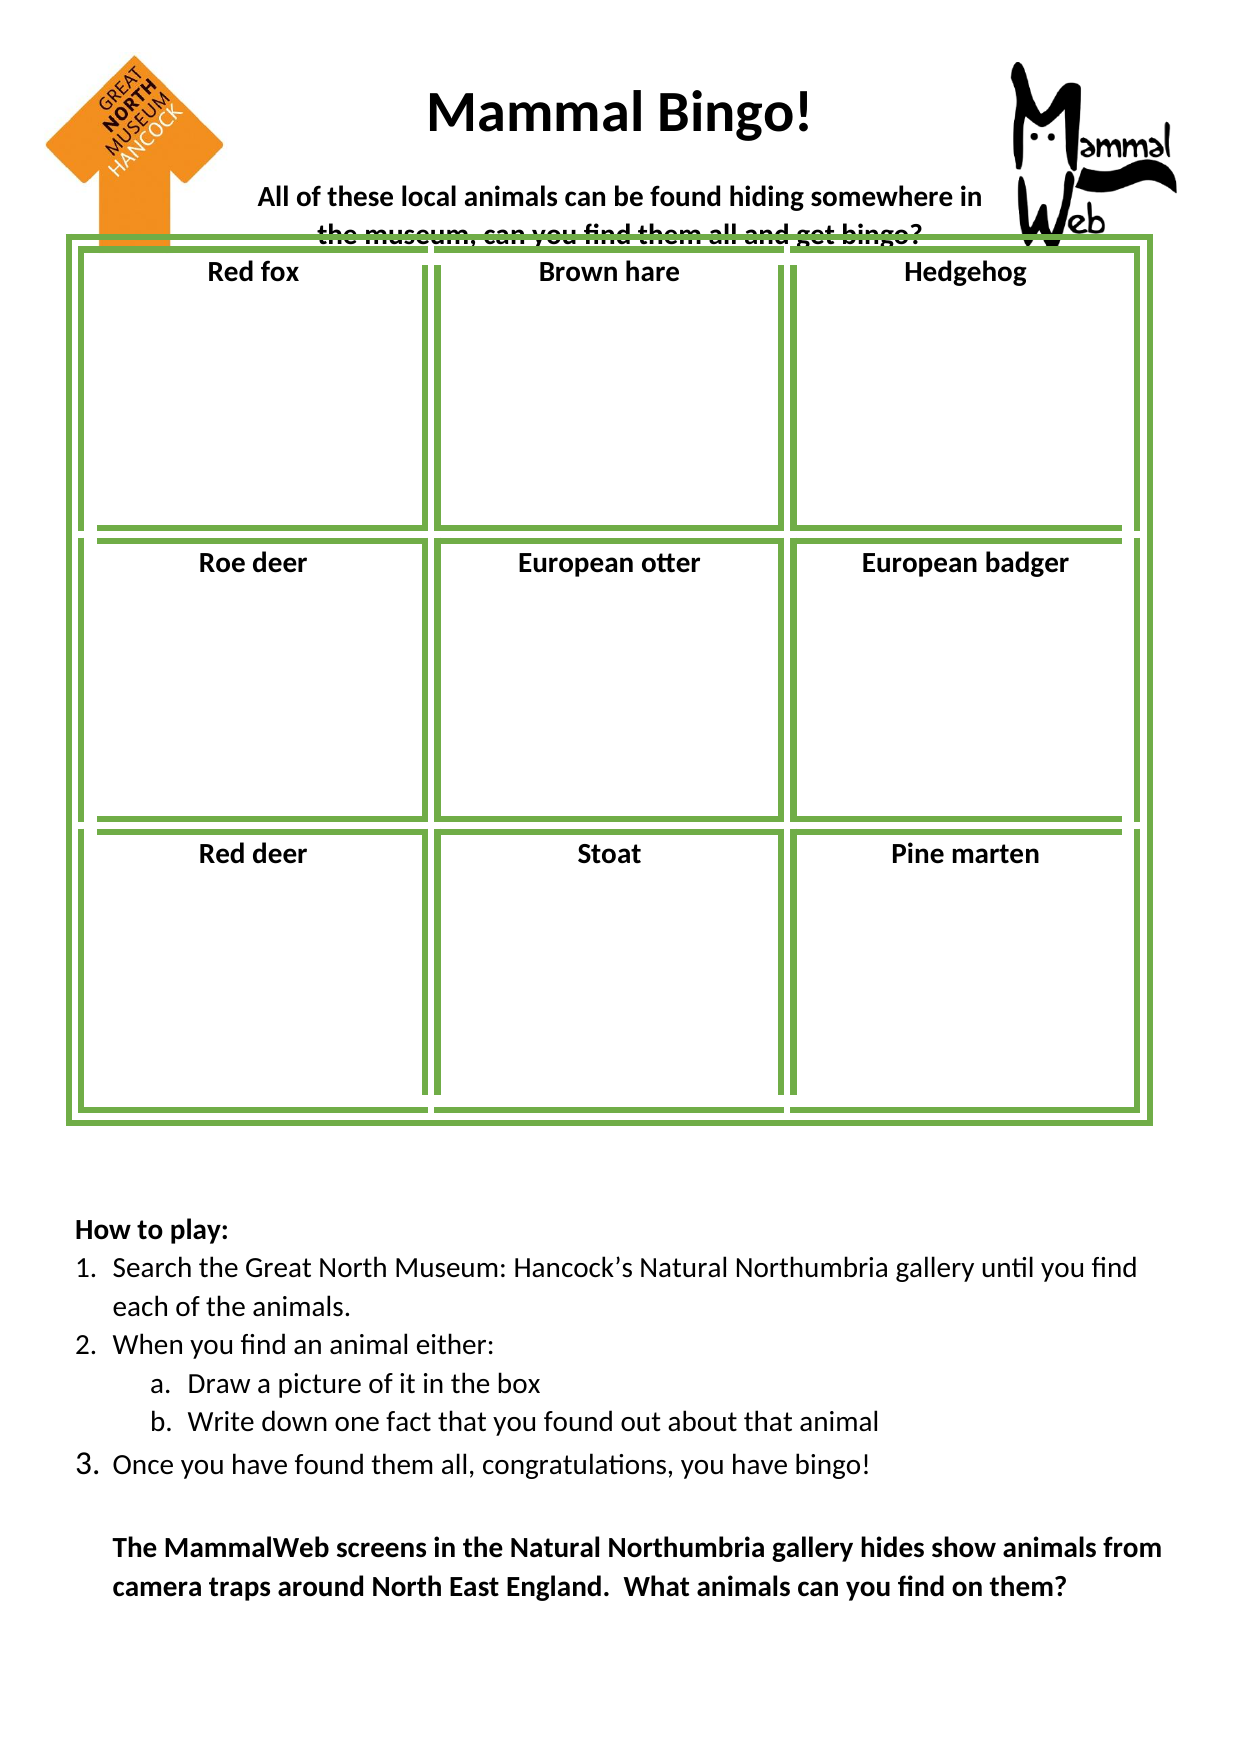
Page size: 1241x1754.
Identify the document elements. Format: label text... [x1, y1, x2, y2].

table_cell Roe deer [75, 525, 431, 816]
table_cell Stoat [431, 816, 787, 1107]
table_header Red fox [75, 240, 431, 525]
table_cell European badger [787, 525, 1143, 816]
table_cell Pine marten [787, 816, 1143, 1107]
table_cell European otter [431, 525, 787, 816]
list Search the Great North Museum: Hancock’s Natural Northumbria gallery until you find each of the animals. [75, 1249, 1165, 1323]
list Once you have found them all, congratulations, you have bingo! [75, 1442, 1165, 1482]
text How to play: [75, 1211, 1165, 1247]
table_cell Red deer [75, 816, 431, 1107]
picture [1143, 240, 1147, 255]
list The MammalWeb screens in the Natural Northumbria gallery hides show animals from camera traps around North East England. What animals can you find on them? [112, 1529, 1165, 1604]
list When you find an animal either: [75, 1326, 1165, 1362]
picture [43, 52, 229, 254]
table_header Hedgehog [787, 240, 1143, 525]
list Write down one fact that you found out about that animal [150, 1403, 1165, 1439]
text Mammal Bingo! [75, 75, 1165, 146]
picture [1009, 62, 1177, 255]
list Draw a picture of it in the box [150, 1365, 1165, 1400]
table_header Brown hare [431, 240, 787, 525]
